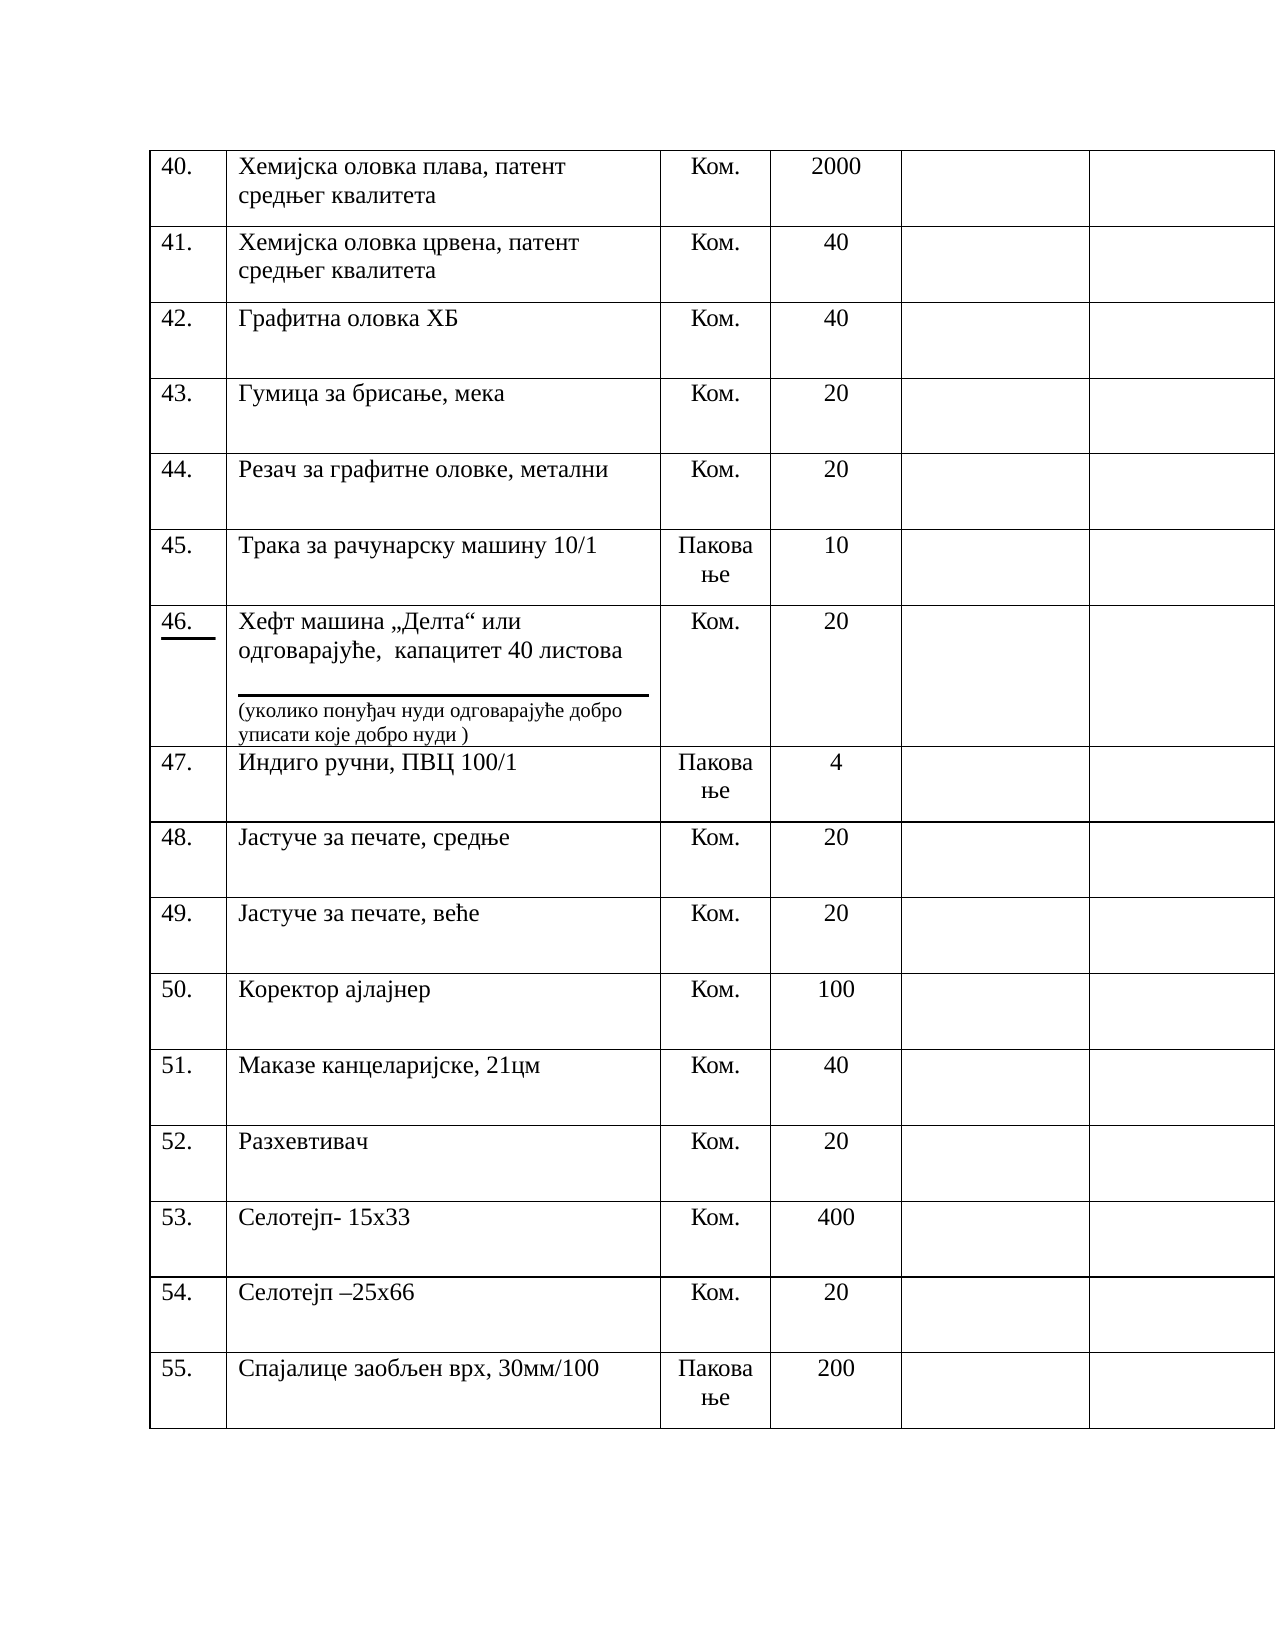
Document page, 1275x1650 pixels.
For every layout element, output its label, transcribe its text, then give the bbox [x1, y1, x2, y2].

table_cell 100 [771, 974, 901, 1049]
table_cell [902, 606, 1089, 746]
table_cell Паковање [661, 530, 770, 605]
table_cell Графитна оловка ХБ [227, 303, 660, 377]
table_cell 55. [151, 1353, 226, 1428]
table_cell 40 [771, 227, 901, 302]
table_cell [902, 974, 1089, 1049]
table_cell Трака за рачунарску машину 10/1 [227, 530, 660, 605]
table_cell [902, 1202, 1089, 1276]
table_cell 200 [771, 1353, 901, 1428]
table_cell Ком. [661, 454, 770, 529]
table_cell 44. [151, 454, 226, 529]
table_cell 41. [151, 227, 226, 302]
table_cell 40 [771, 1050, 901, 1125]
table_cell Ком. [661, 974, 770, 1049]
table_cell [1090, 530, 1274, 605]
table_cell 50. [151, 974, 226, 1049]
table_cell 40 [771, 303, 901, 377]
table_cell Ком. [661, 1278, 770, 1352]
table_cell [902, 379, 1089, 453]
table_cell [902, 454, 1089, 529]
table_cell 52. [151, 1126, 226, 1201]
table_cell [1090, 1353, 1274, 1428]
table_cell 49. [151, 898, 226, 973]
table_cell 4 [771, 747, 901, 821]
table_cell 20 [771, 379, 901, 453]
table_cell 40. [151, 151, 226, 226]
table_cell 20 [771, 1278, 901, 1352]
table_cell [1090, 1202, 1274, 1276]
table_cell 54. [151, 1278, 226, 1352]
table_cell Јастуче за печате, средње [227, 823, 660, 897]
table_cell 20 [771, 454, 901, 529]
table_cell [1090, 1050, 1274, 1125]
table_cell Хефт машина „Делта“ или одговарајуће, капацитет 40 листова (уколико понуђач нуди одговарајуће добро уписати које добро нуди ) [227, 606, 660, 746]
table_cell [1090, 227, 1274, 302]
table_cell 43. [151, 379, 226, 453]
table_cell [1090, 606, 1274, 746]
table_cell Ком. [661, 606, 770, 746]
table_cell Селотејп- 15х33 [227, 1202, 660, 1276]
table_cell Ком. [661, 1050, 770, 1125]
table_cell [1090, 747, 1274, 821]
table_cell 20 [771, 606, 901, 746]
table_cell Ком. [661, 227, 770, 302]
table_cell [1090, 898, 1274, 973]
table_cell [902, 1050, 1089, 1125]
table_cell 2000 [771, 151, 901, 226]
table_cell [1090, 379, 1274, 453]
table_cell Ком. [661, 898, 770, 973]
table_cell 20 [771, 898, 901, 973]
table_cell Ком. [661, 151, 770, 226]
table_cell 42. [151, 303, 226, 377]
table_cell Гумица за брисање, мека [227, 379, 660, 453]
table_cell 48. [151, 823, 226, 897]
table_cell [902, 747, 1089, 821]
table_cell [902, 898, 1089, 973]
table_cell Резач за графитне оловке, метални [227, 454, 660, 529]
table_cell Селотејп –25х66 [227, 1278, 660, 1352]
table_cell Спајалице заобљен врх, 30мм/100 [227, 1353, 660, 1428]
table_cell [902, 823, 1089, 897]
table_cell [902, 1126, 1089, 1201]
table_cell Хемијска оловка плава, патент средњег квалитета [227, 151, 660, 226]
table_cell [902, 151, 1089, 226]
table_cell Коректор ајлајнер [227, 974, 660, 1049]
table_cell Ком. [661, 1126, 770, 1201]
table_cell 45. [151, 530, 226, 605]
table_cell 46. [151, 606, 226, 746]
table_cell Ком. [661, 1202, 770, 1276]
table_cell Паковање [661, 1353, 770, 1428]
table_cell [902, 530, 1089, 605]
table_cell [1090, 303, 1274, 377]
table_cell [902, 227, 1089, 302]
table_cell [1090, 151, 1274, 226]
table_cell [902, 1278, 1089, 1352]
table_cell Јастуче за печате, веће [227, 898, 660, 973]
table_cell 53. [151, 1202, 226, 1276]
table_cell [1090, 1126, 1274, 1201]
table_cell [902, 303, 1089, 377]
table_cell [1090, 823, 1274, 897]
table_cell Разхевтивач [227, 1126, 660, 1201]
table_cell 20 [771, 1126, 901, 1201]
table_cell [1090, 1278, 1274, 1352]
table_cell 400 [771, 1202, 901, 1276]
table_cell [1090, 974, 1274, 1049]
table_cell 10 [771, 530, 901, 605]
table_cell Паковање [661, 747, 770, 821]
table_cell Ком. [661, 823, 770, 897]
table_cell 20 [771, 823, 901, 897]
table_cell [1090, 454, 1274, 529]
table_cell 47. [151, 747, 226, 821]
table_cell 51. [151, 1050, 226, 1125]
table_cell Ком. [661, 303, 770, 377]
table_cell Индиго ручни, ПВЦ 100/1 [227, 747, 660, 821]
table_cell Ком. [661, 379, 770, 453]
table_cell Хемијска оловка црвена, патент средњег квалитета [227, 227, 660, 302]
table_cell [902, 1353, 1089, 1428]
table_cell Маказе канцеларијске, 21цм [227, 1050, 660, 1125]
